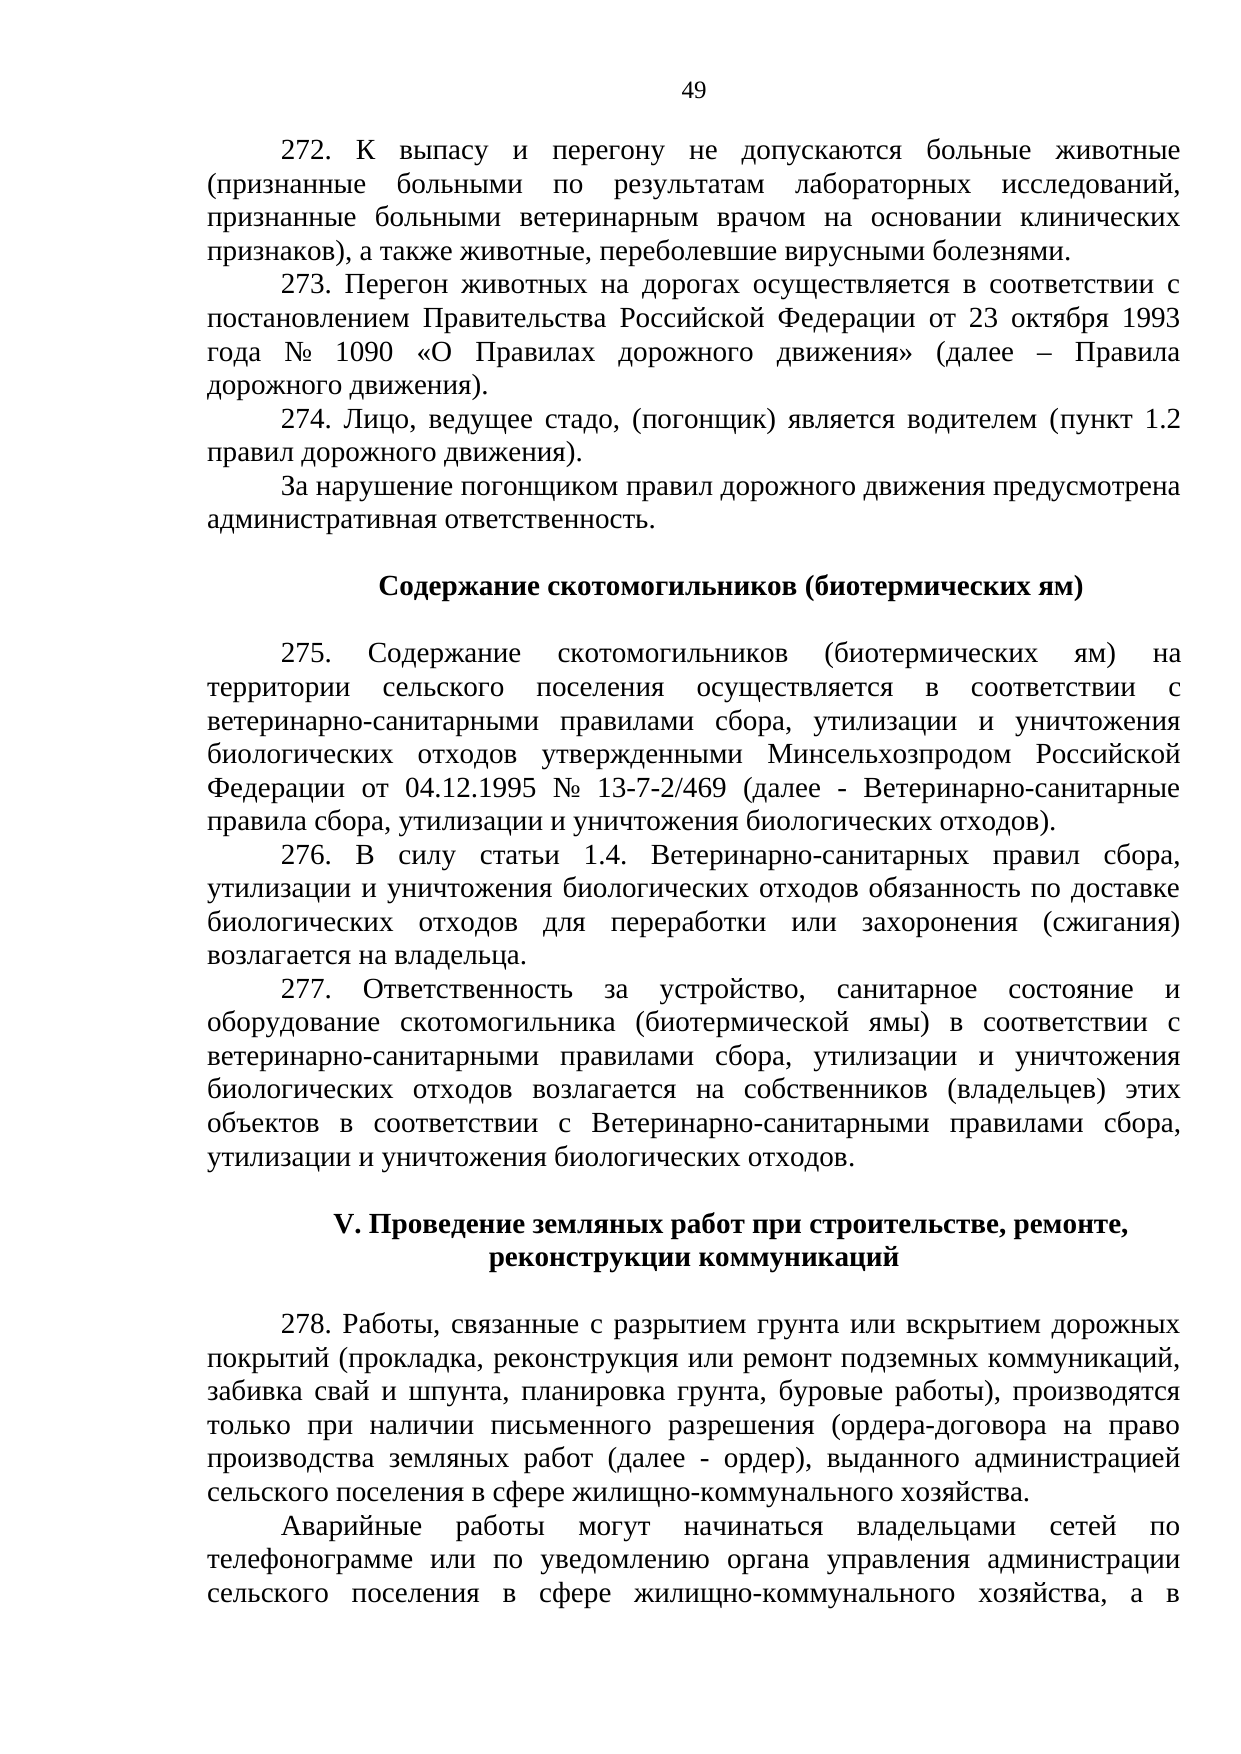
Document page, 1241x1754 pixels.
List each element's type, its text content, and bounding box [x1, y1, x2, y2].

text 273. Перегон животных на дорогах осуществляется в соответствии с постановлением Правительства Российской Федерации от 23 октября 1993 года № 1090 «О Правилах дорожного движения» (далее – Правила дорожного движения). [207, 267, 1181, 401]
text V. Проведение земляных работ при строительстве, ремонте, реконструкции коммуникаций [207, 1206, 1181, 1273]
text 278. Работы, связанные с разрытием грунта или вскрытием дорожных покрытий (прокладка, реконструкция или ремонт подземных коммуникаций, забивка свай и шпунта, планировка грунта, буровые работы), производятся только при наличии письменного разрешения (ордера-договора на право производства земляных работ (далее - ордер), выданного администрацией сельского поселения в сфере жилищно-коммунального хозяйства. [207, 1306, 1181, 1508]
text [207, 1508, 1181, 1608]
text 275. Содержание скотомогильников (биотермических ям) на территории сельского поселения осуществляется в соответствии с ветеринарно-санитарными правилами сбора, утилизации и уничтожения биологических отходов утвержденными Минсельхозпродом Российской Федерации от 04.12.1995 № 13-7-2/469 (далее - Ветеринарно-санитарные правила сбора, утилизации и уничтожения биологических отходов). [207, 636, 1181, 837]
text За нарушение погонщиком правил дорожного движения предусмотрена административная ответственность. [207, 468, 1181, 535]
text 276. В силу статьи 1.4. Ветеринарно-санитарных правил сбора, утилизации и уничтожения биологических отходов обязанность по доставке биологических отходов для переработки или захоронения (сжигания) возлагается на владельца. [207, 837, 1181, 971]
text Содержание скотомогильников (биотермических ям) [207, 568, 1181, 602]
text 277. Ответственность за устройство, санитарное состояние и оборудование скотомогильника (биотермической ямы) в соответствии с ветеринарно-санитарными правилами сбора, утилизации и уничтожения биологических отходов возлагается на собственников (владельцев) этих объектов в соответствии с Ветеринарно-санитарными правилами сбора, утилизации и уничтожения биологических отходов. [207, 971, 1181, 1172]
text 274. Лицо, ведущее стадо, (погонщик) является водителем (пункт 1.2 правил дорожного движения). [207, 401, 1181, 468]
text 272. К выпасу и перегону не допускаются больные животные (признанные больными по результатам лабораторных исследований, признанные больными ветеринарным врачом на основании клинических признаков), а также животные, переболевшие вирусными болезнями. [207, 132, 1181, 267]
